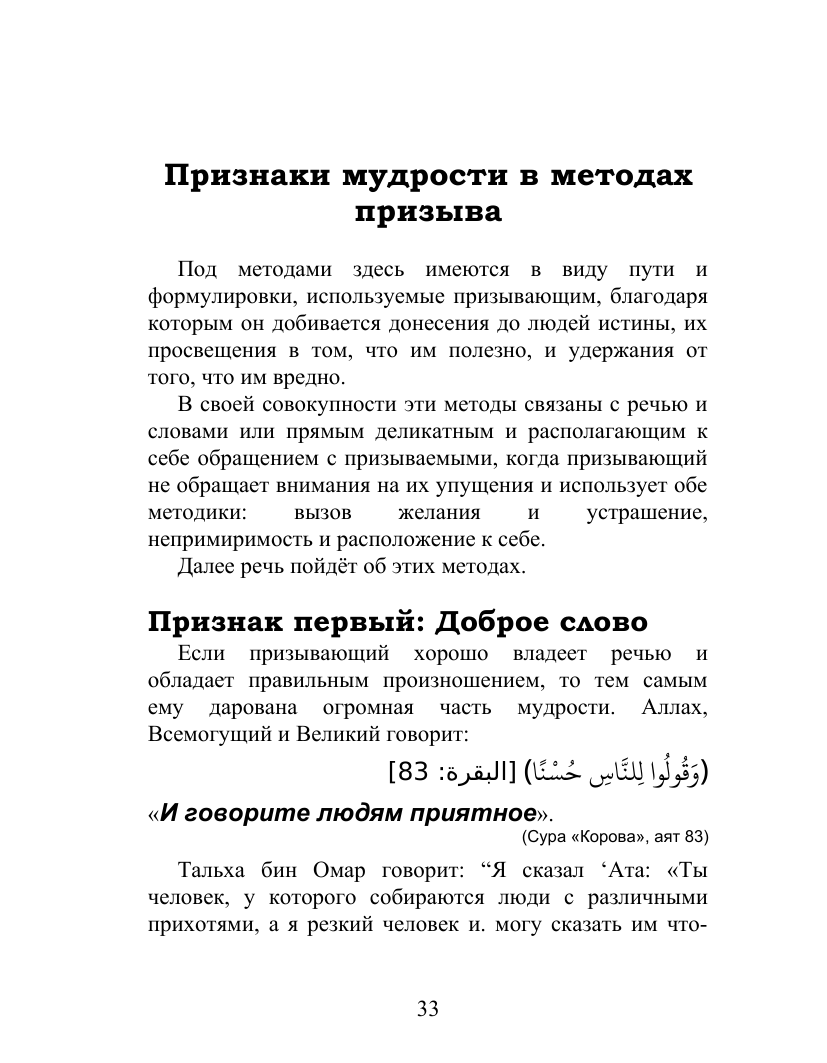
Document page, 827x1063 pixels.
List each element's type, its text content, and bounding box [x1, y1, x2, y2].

text Признаки мудрости в методах призыва [148, 156, 709, 229]
text «И говорите людям приятное». [148, 798, 709, 827]
text В своей совокупности эти методы связаны с речью и словами или прямым деликатным и располагающим к себе обращением с призываемыми, когда призывающий не обращает внимания на их упущения и использует обе методики: вызов желания и устрашение, непримиримость и расположение к себе. [148, 389, 709, 552]
text ﴿وَقُولُوا لِلنَّاسِ حُسْنًا﴾ [البقرة: 83] [148, 747, 709, 798]
text Признак первый: Доброе слово [148, 604, 709, 638]
text Если призывающий хорошо владеет речью и обладает правильным произношением, то тем самым ему дарована огромная часть мудрости. Аллах, Всемогущий и Великий говорит: [148, 638, 709, 747]
text Под методами здесь имеются в виду пути и формулировки, используемые призывающим, благодаря которым он добивается донесения до людей истины, их просвещения в том, что им полезно, и удержания от того, что им вредно. [148, 254, 709, 389]
text Далее речь пойдёт об этих методах. [148, 552, 709, 579]
text (Сура «Корова», аят 83) [148, 827, 709, 855]
